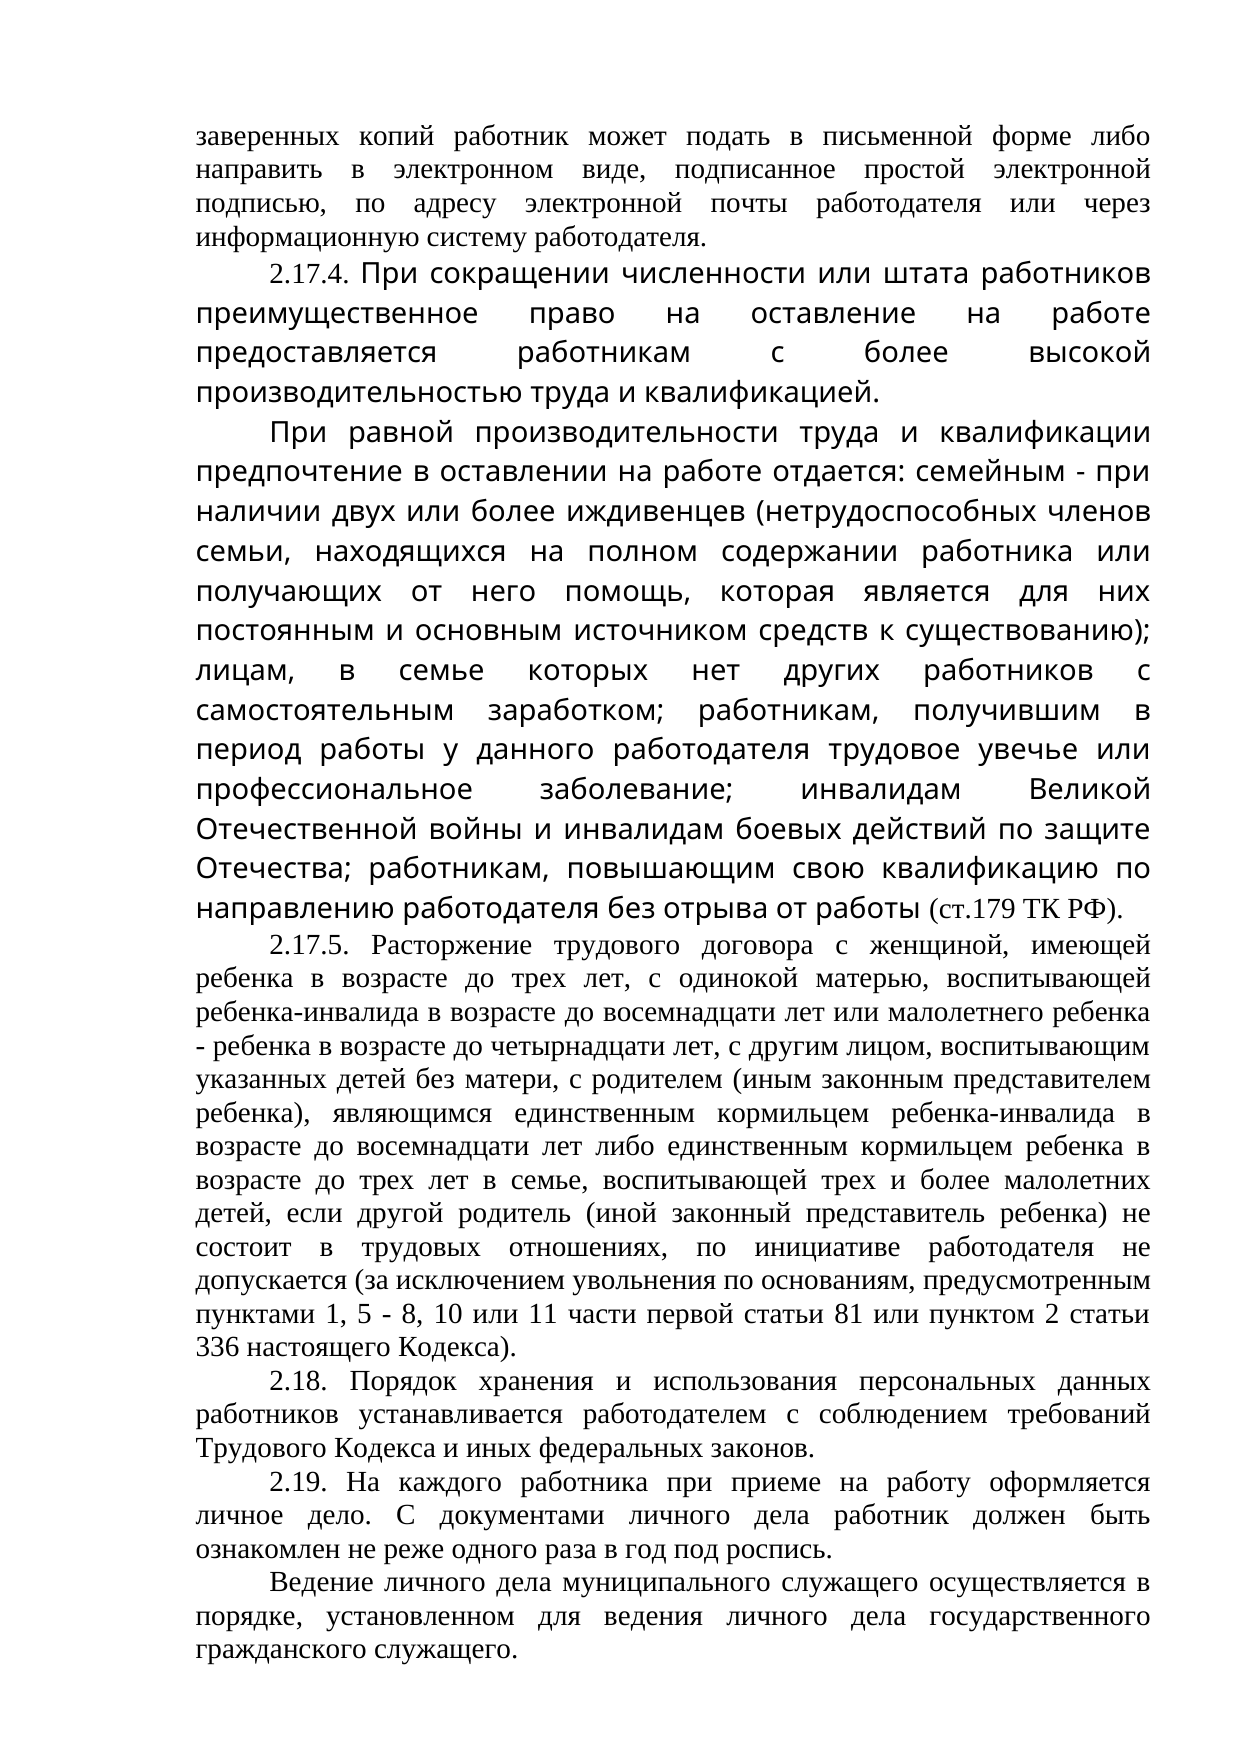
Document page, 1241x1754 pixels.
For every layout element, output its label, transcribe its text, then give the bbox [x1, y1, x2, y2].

text 2.17.5. Расторжение трудового договора с женщиной, имеющей ребенка в возрасте до трех лет, с одинокой матерью, воспитывающей ребенка-инвалида в возрасте до восемнадцати лет или малолетнего ребенка - ребенка в возрасте до четырнадцати лет, с другим лицом, воспитывающим указанных детей без матери, с родителем (иным законным представителем ребенка), являющимся единственным кормильцем ребенка-инвалида в возрасте до восемнадцати лет либо единственным кормильцем ребенка в возрасте до трех лет в семье, воспитывающей трех и более малолетних детей, если другой родитель (иной законный представитель ребенка) не состоит в трудовых отношениях, по инициативе работодателя не допускается (за исключением увольнения по основаниям, предусмотренным пунктами 1, 5 - 8, 10 или 11 части первой статьи 81 или пунктом 2 статьи 336 настоящего Кодекса). [195, 927, 1152, 1363]
text 2.18. Порядок хранения и использования персональных данных работников устанавливается работодателем с соблюдением требований Трудового Кодекса и иных федеральных законов. [195, 1363, 1152, 1464]
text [195, 118, 1152, 252]
text 2.17.4. При сокращении численности или штата работников преимущественное право на оставление на работе предоставляется работникам с более высокой производительностью труда и квалификацией. [195, 252, 1152, 411]
text При равной производительности труда и квалификации предпочтение в оставлении на работе отдается: семейным - при наличии двух или более иждивенцев (нетрудоспособных членов семьи, находящихся на полном содержании работника или получающих от него помощь, которая является для них постоянным и основным источником средств к существованию); лицам, в семье которых нет других работников с самостоятельным заработком; работникам, получившим в период работы у данного работодателя трудовое увечье или профессиональное заболевание; инвалидам Великой Отечественной войны и инвалидам боевых действий по защите Отечества; работникам, повышающим свою квалификацию по направлению работодателя без отрыва от работы (ст.179 ТК РФ). [195, 411, 1152, 927]
text Ведение личного дела муниципального служащего осуществляется в порядке, установленном для ведения личного дела государственного гражданского служащего. [195, 1564, 1152, 1665]
text 2.19. На каждого работника при приеме на работу оформляется личное дело. С документами личного дела работник должен быть ознакомлен не реже одного раза в год под роспись. [195, 1464, 1152, 1564]
